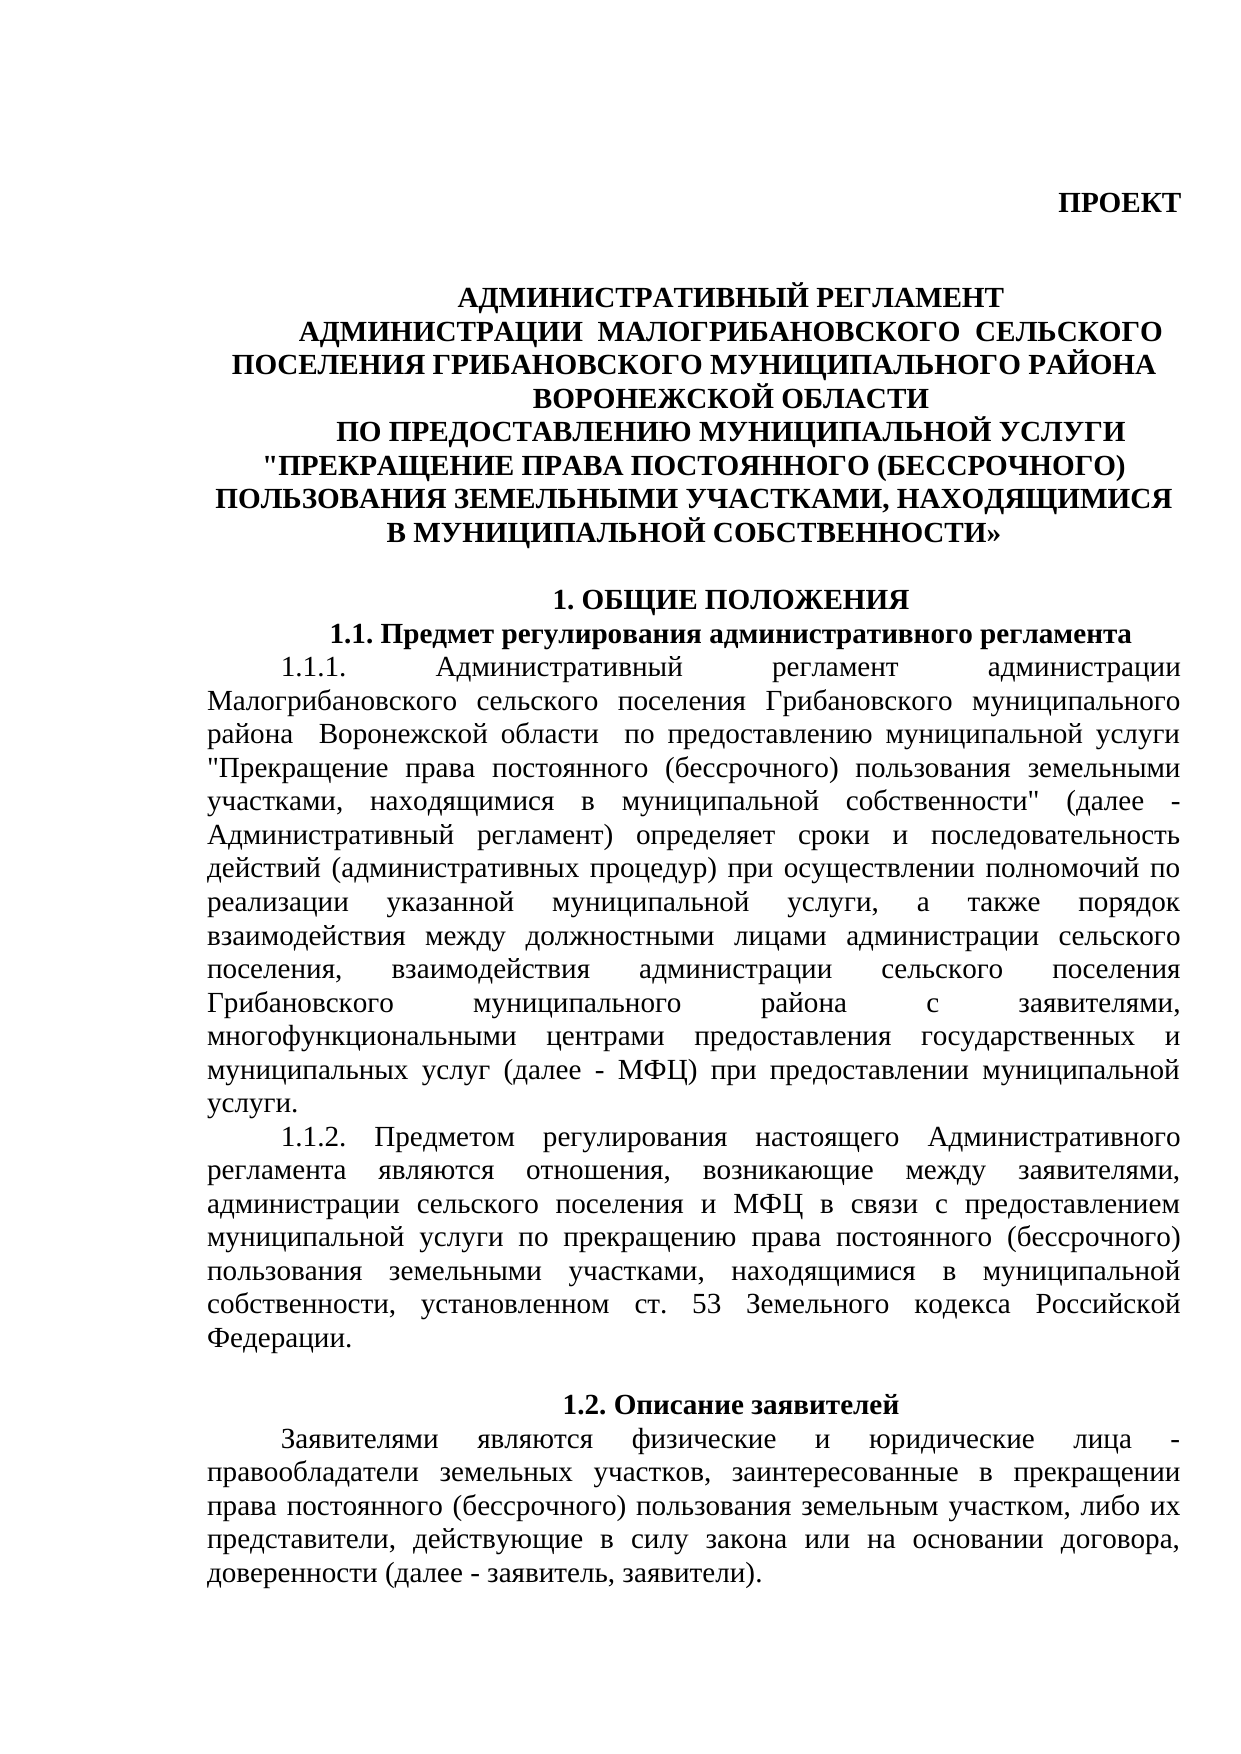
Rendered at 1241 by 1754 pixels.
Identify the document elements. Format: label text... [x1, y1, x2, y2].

text ВОРОНЕЖСКОЙ ОБЛАСТИ [207, 381, 1181, 414]
text 1.2. Описание заявителей [207, 1387, 1181, 1421]
text Заявителями являются физические и юридические лица - правообладатели земельных участков, заинтересованные в прекращении права постоянного (бессрочного) пользования земельным участком, либо их представители, действующие в силу закона или на основании договора, доверенности (далее - заявитель, заявители). [207, 1421, 1181, 1588]
text 1. ОБЩИЕ ПОЛОЖЕНИЯ [207, 582, 1181, 616]
text 1.1.2. Предметом регулирования настоящего Административного регламента являются отношения, возникающие между заявителями, администрации сельского поселения и МФЦ в связи с предоставлением муниципальной услуги по прекращению права постоянного (бессрочного) пользования земельными участками, находящимися в муниципальной собственности, установленном ст. 53 Земельного кодекса Российской Федерации. [207, 1119, 1181, 1354]
text ПРОЕКТ [207, 185, 1181, 219]
text ПО ПРЕДОСТАВЛЕНИЮ МУНИЦИПАЛЬНОЙ УСЛУГИ "ПРЕКРАЩЕНИЕ ПРАВА ПОСТОЯННОГО (БЕССРОЧНОГО) ПОЛЬЗОВАНИЯ ЗЕМЕЛЬНЫМИ УЧАСТКАМИ, НАХОДЯЩИМИСЯ В МУНИЦИПАЛЬНОЙ СОБСТВЕННОСТИ» [207, 414, 1181, 549]
text 1.1.1. Административный регламент администрации Малогрибановского сельского поселения Грибановского муниципального района Воронежской области по предоставлению муниципальной услуги "Прекращение права постоянного (бессрочного) пользования земельными участками, находящимися в муниципальной собственности" (далее - Административный регламент) определяет сроки и последовательность действий (административных процедур) при осуществлении полномочий по реализации указанной муниципальной услуги, а также порядок взаимодействия между должностными лицами администрации сельского поселения, взаимодействия администрации сельского поселения Грибановского муниципального района с заявителями, многофункциональными центрами предоставления государственных и муниципальных услуг (далее - МФЦ) при предоставлении муниципальной услуги. [207, 649, 1181, 1119]
text 1.1. Предмет регулирования административного регламента [207, 616, 1181, 649]
text АДМИНИСТРАЦИИ МАЛОГРИБАНОВСКОГО СЕЛЬСКОГО ПОСЕЛЕНИЯ ГРИБАНОВСКОГО МУНИЦИПАЛЬНОГО РАЙОНА [207, 314, 1181, 381]
text АДМИНИСТРАТИВНЫЙ РЕГЛАМЕНТ [207, 280, 1181, 314]
